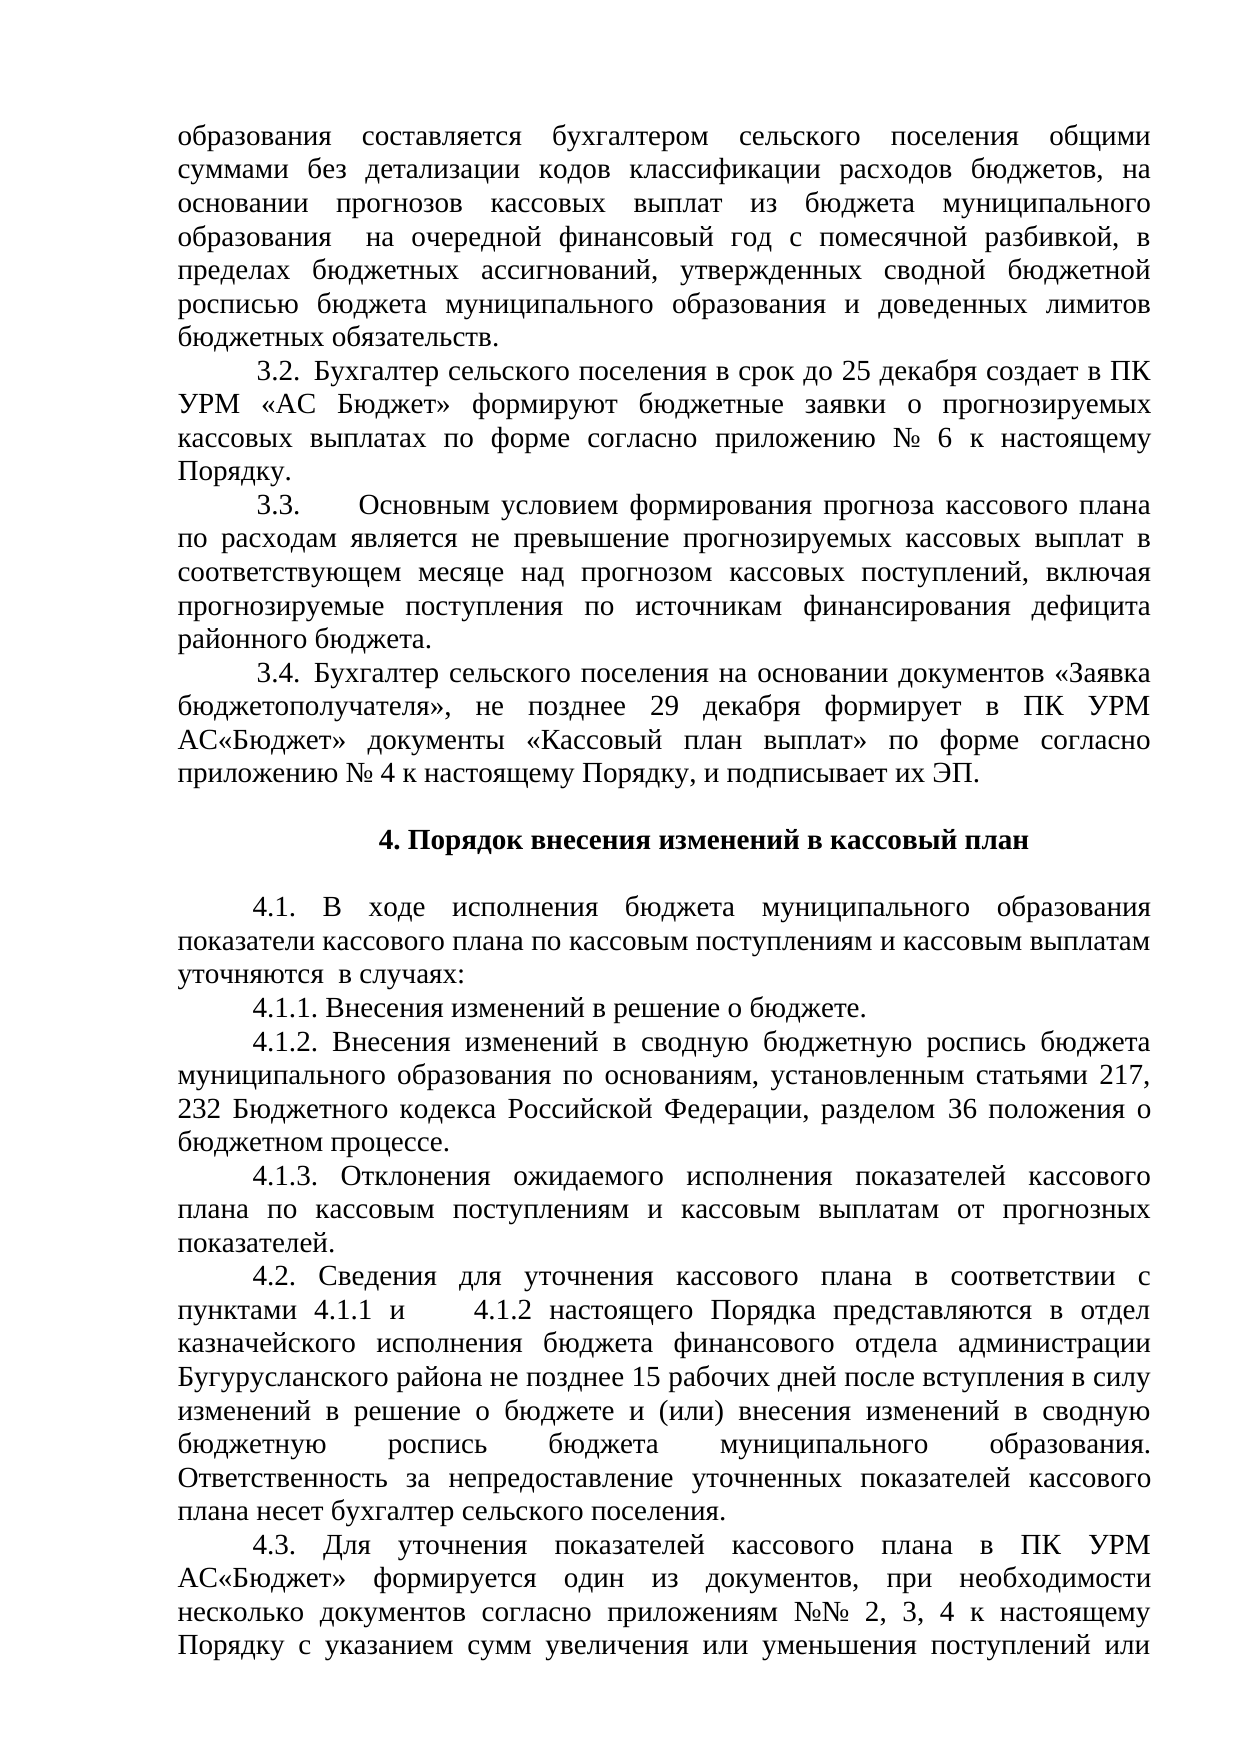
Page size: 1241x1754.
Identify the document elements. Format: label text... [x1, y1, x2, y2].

list Бухгалтер сельского поселения в срок до 25 декабря создает в ПК УРМ «АС Бюджет» формируют бюджетные заявки о прогнозируемых кассовых выплатах по форме согласно приложению № 6 к настоящему Порядку. [177, 353, 1152, 487]
text 4. Порядок внесения изменений в кассовый план [177, 822, 1152, 856]
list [177, 118, 1152, 353]
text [177, 1527, 1152, 1661]
text 4.1.2. Внесения изменений в сводную бюджетную роспись бюджета муниципального образования по основаниям, установленным статьями 217, 232 Бюджетного кодекса Российской Федерации, разделом 36 положения о бюджетном процессе. [177, 1024, 1152, 1158]
list Основным условием формирования прогноза кассового плана по расходам является не превышение прогнозируемых кассовых выплат в соответствующем месяце над прогнозом кассовых поступлений, включая прогнозируемые поступления по источникам финансирования дефицита районного бюджета. [177, 487, 1152, 655]
text 4.2. Сведения для уточнения кассового плана в соответствии с пунктами 4.1.1 и 4.1.2 настоящего Порядка представляются в отдел казначейского исполнения бюджета финансового отдела администрации Бугурусланского района не позднее 15 рабочих дней после вступления в силу изменений в решение о бюджете и (или) внесения изменений в сводную бюджетную роспись бюджета муниципального образования. Ответственность за непредоставление уточненных показателей кассового плана несет бухгалтер сельского поселения. [177, 1258, 1152, 1527]
text 4.1. В ходе исполнения бюджета муниципального образования показатели кассового плана по кассовым поступлениям и кассовым выплатам уточняются в случаях: [177, 889, 1152, 990]
list Бухгалтер сельского поселения на основании документов «Заявка бюджетополучателя», не позднее 29 декабря формирует в ПК УРМ АС«Бюджет» документы «Кассовый план выплат» по форме согласно приложению № 4 к настоящему Порядку, и подписывает их ЭП. [177, 655, 1152, 789]
text 4.1.3. Отклонения ожидаемого исполнения показателей кассового плана по кассовым поступлениям и кассовым выплатам от прогнозных показателей. [177, 1158, 1152, 1258]
text 4.1.1. Внесения изменений в решение о бюджете. [177, 990, 1152, 1024]
